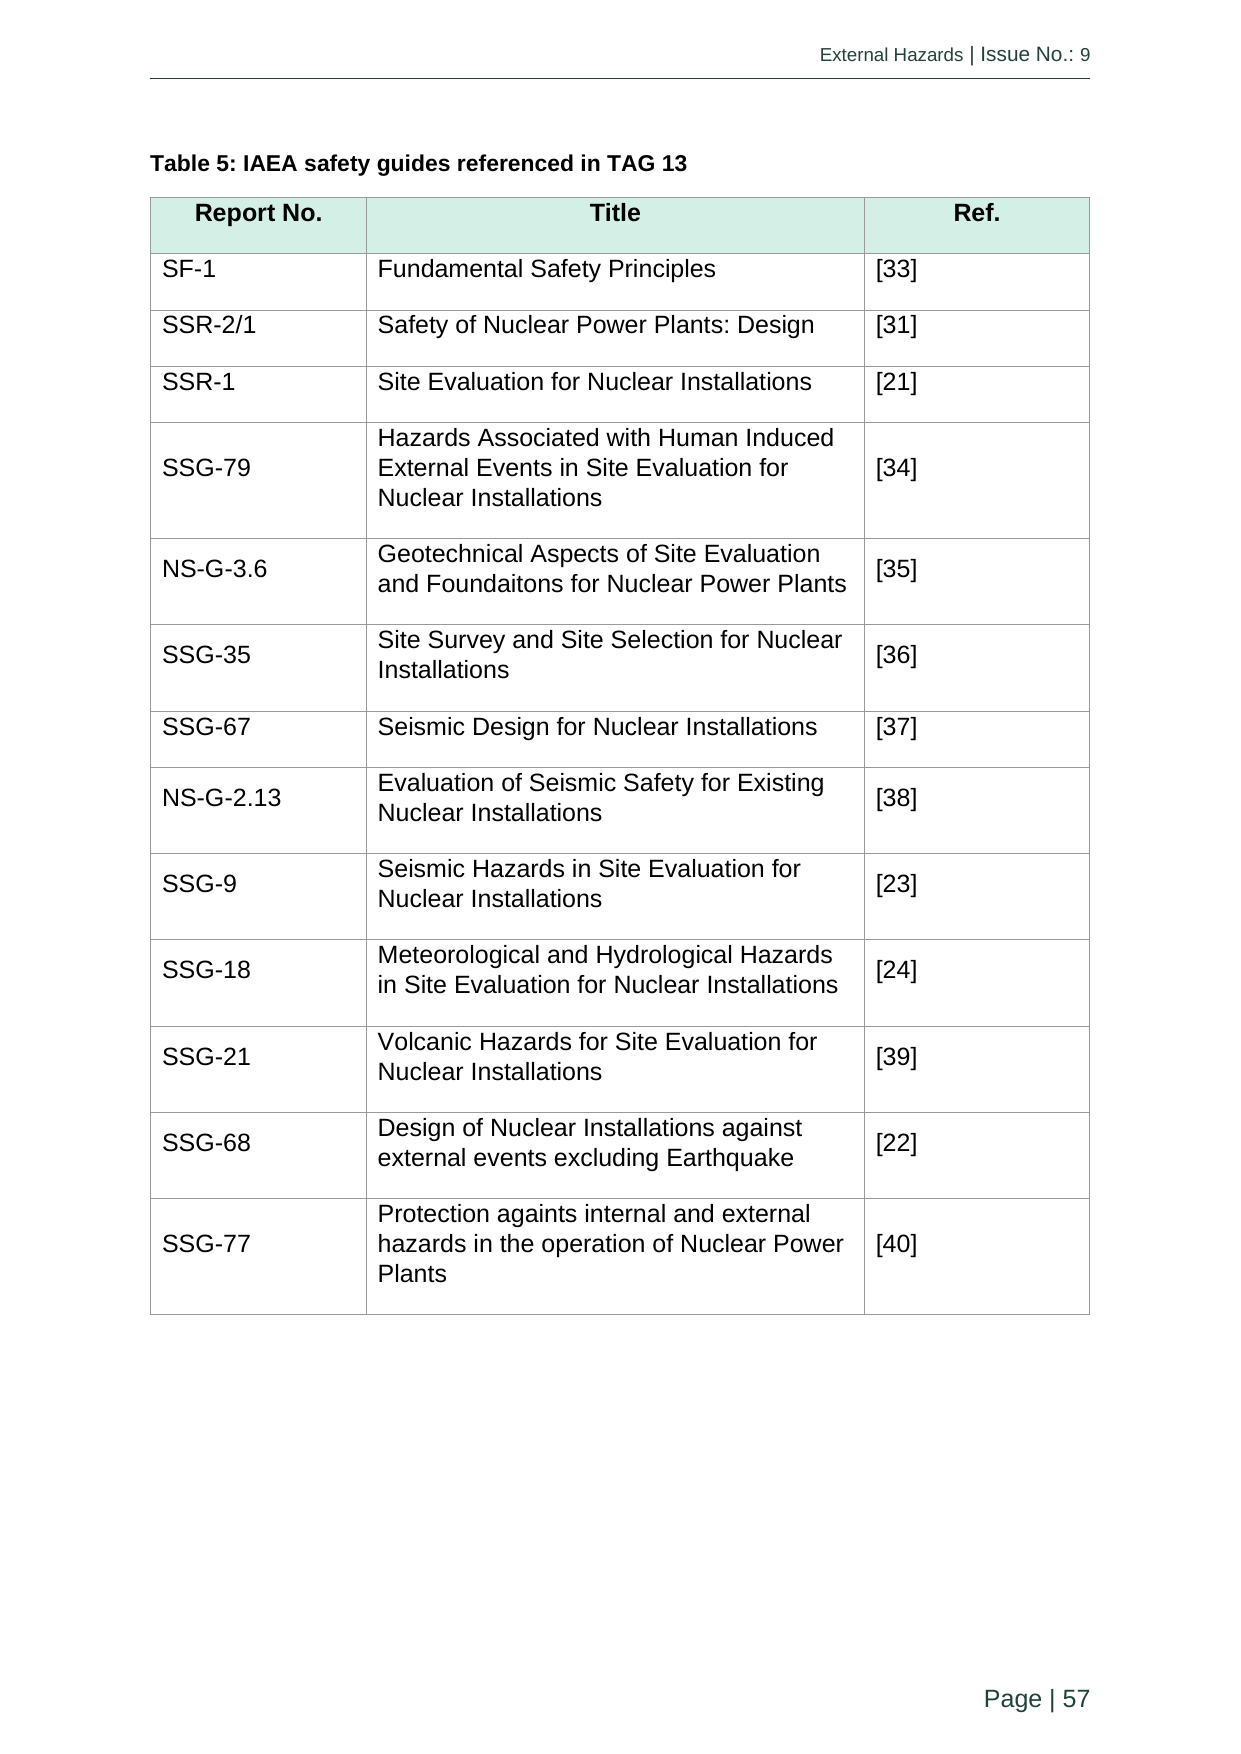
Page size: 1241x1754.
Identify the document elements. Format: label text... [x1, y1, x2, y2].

table_cell Seismic Hazards in Site Evaluation for Nuclear Installations [367, 854, 864, 939]
table_cell Safety of Nuclear Power Plants: Design [367, 311, 864, 366]
table_cell [865, 254, 1089, 309]
table_cell SSG-77 [151, 1199, 366, 1314]
table_cell Meteorological and Hydrological Hazards in Site Evaluation for Nuclear Installations [367, 940, 864, 1026]
table_cell Seismic Design for Nuclear Installations [367, 712, 864, 767]
table_cell SSG-35 [151, 625, 366, 711]
table_cell SSG-68 [151, 1113, 366, 1198]
table_cell Volcanic Hazards for Site Evaluation for Nuclear Installations [367, 1027, 864, 1112]
table_header Title [367, 198, 864, 253]
table_cell Site Evaluation for Nuclear Installations [367, 367, 864, 422]
table_cell [865, 423, 1089, 538]
table_cell [865, 539, 1089, 624]
table_cell Protection againts internal and external hazards in the operation of Nuclear Power Plants [367, 1199, 864, 1314]
table_header Ref. [865, 198, 1089, 253]
table_cell [865, 311, 1089, 366]
table_cell [865, 854, 1089, 939]
table_cell SSR-2/1 [151, 311, 366, 366]
table_cell SSG-18 [151, 940, 366, 1026]
table_cell [865, 1113, 1089, 1198]
table_header Report No. [151, 198, 366, 253]
table_cell SSG-21 [151, 1027, 366, 1112]
table_cell Geotechnical Aspects of Site Evaluation and Foundaitons for Nuclear Power Plants [367, 539, 864, 624]
table_cell SSR-1 [151, 367, 366, 422]
table_cell [865, 1027, 1089, 1112]
table_cell Site Survey and Site Selection for Nuclear Installations [367, 625, 864, 711]
table_cell [865, 367, 1089, 422]
table_cell [865, 625, 1089, 711]
table_cell [865, 768, 1089, 853]
table_cell NS-G-2.13 [151, 768, 366, 853]
table_cell SSG-9 [151, 854, 366, 939]
table_cell Design of Nuclear Installations against external events excluding Earthquake [367, 1113, 864, 1198]
table_cell SSG-79 [151, 423, 366, 538]
table_cell SF-1 [151, 254, 366, 309]
table_cell [865, 712, 1089, 767]
table_cell Hazards Associated with Human Induced External Events in Site Evaluation for Nuclear Installations [367, 423, 864, 538]
table_cell Fundamental Safety Principles [367, 254, 864, 309]
table_cell NS-G-3.6 [151, 539, 366, 624]
table_cell [865, 1199, 1089, 1314]
table_cell SSG-67 [151, 712, 366, 767]
table_cell [865, 940, 1089, 1026]
table_cell Evaluation of Seismic Safety for Existing Nuclear Installations [367, 768, 864, 853]
